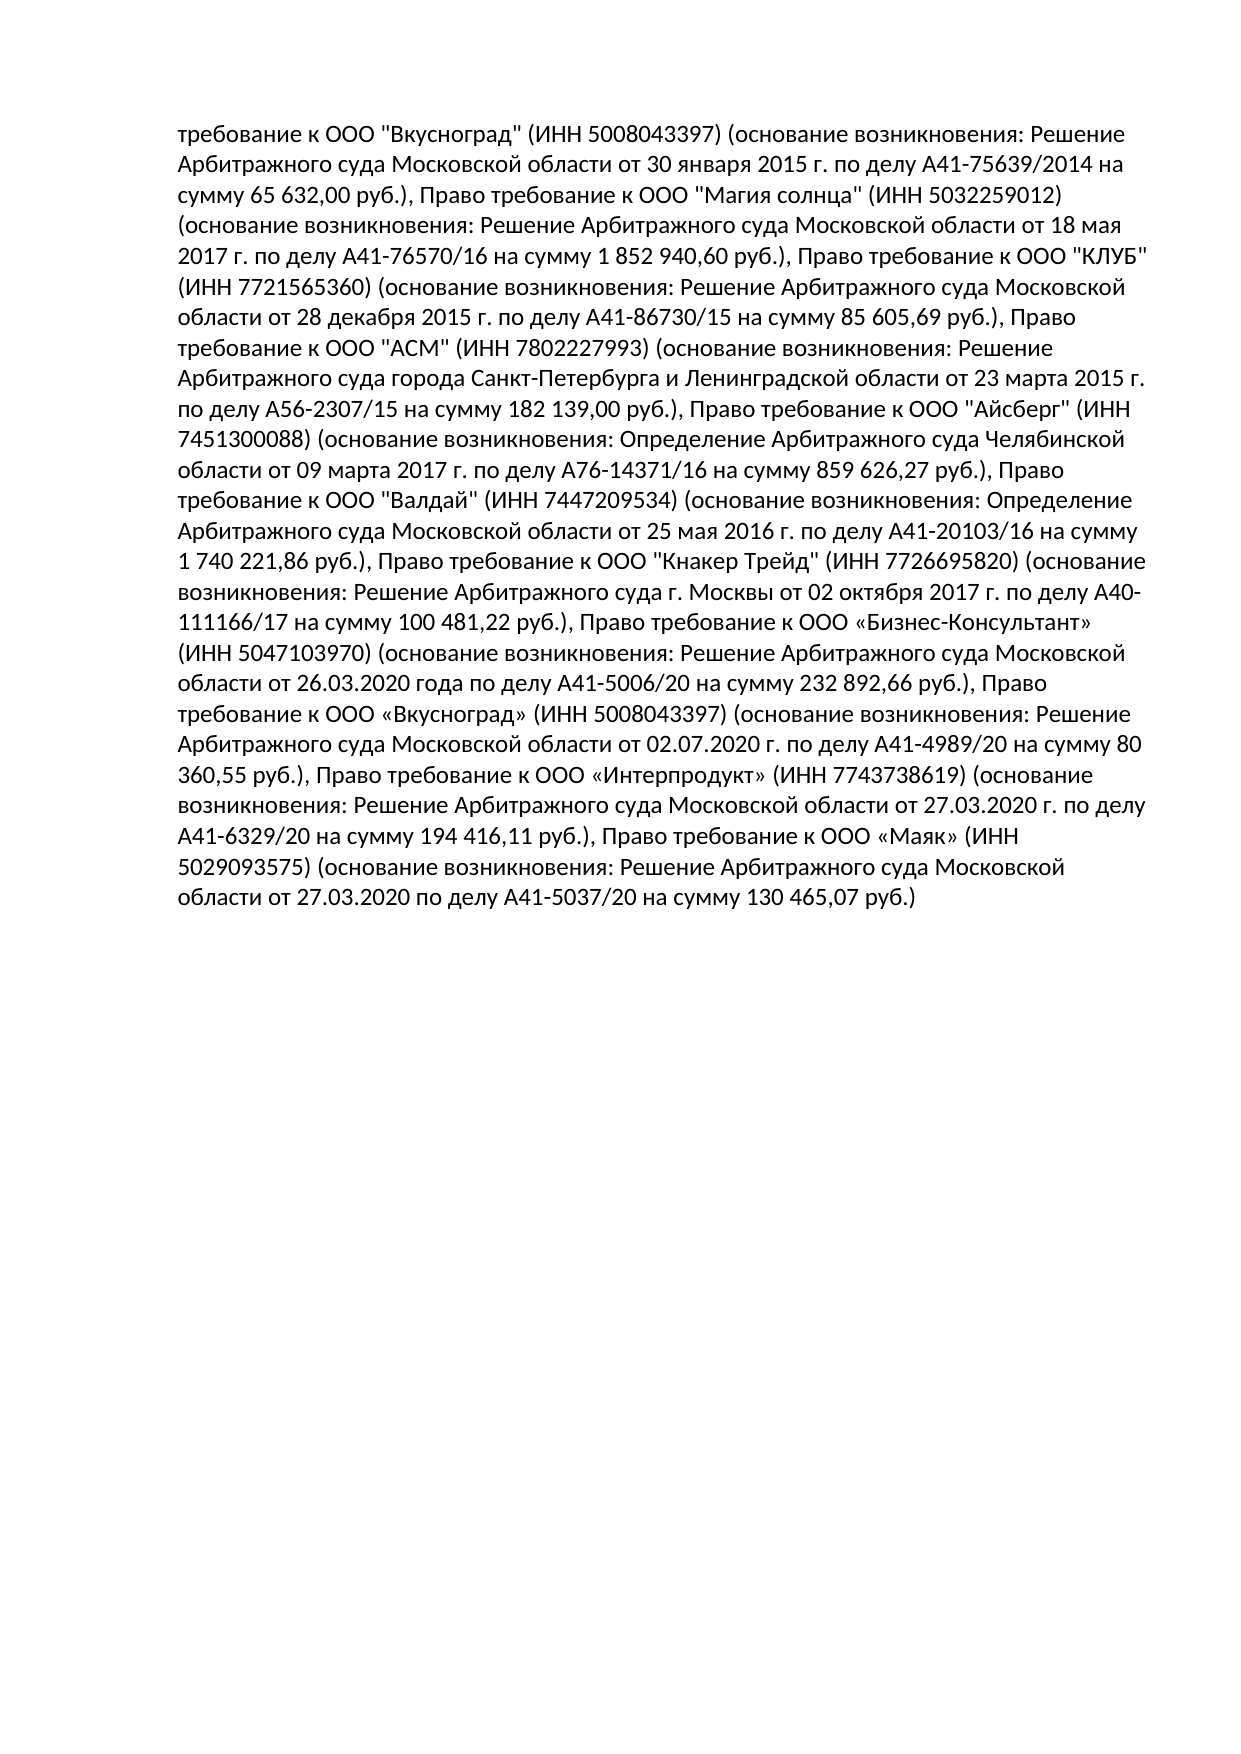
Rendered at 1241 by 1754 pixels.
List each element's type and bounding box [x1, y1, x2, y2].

text [177, 118, 1152, 912]
